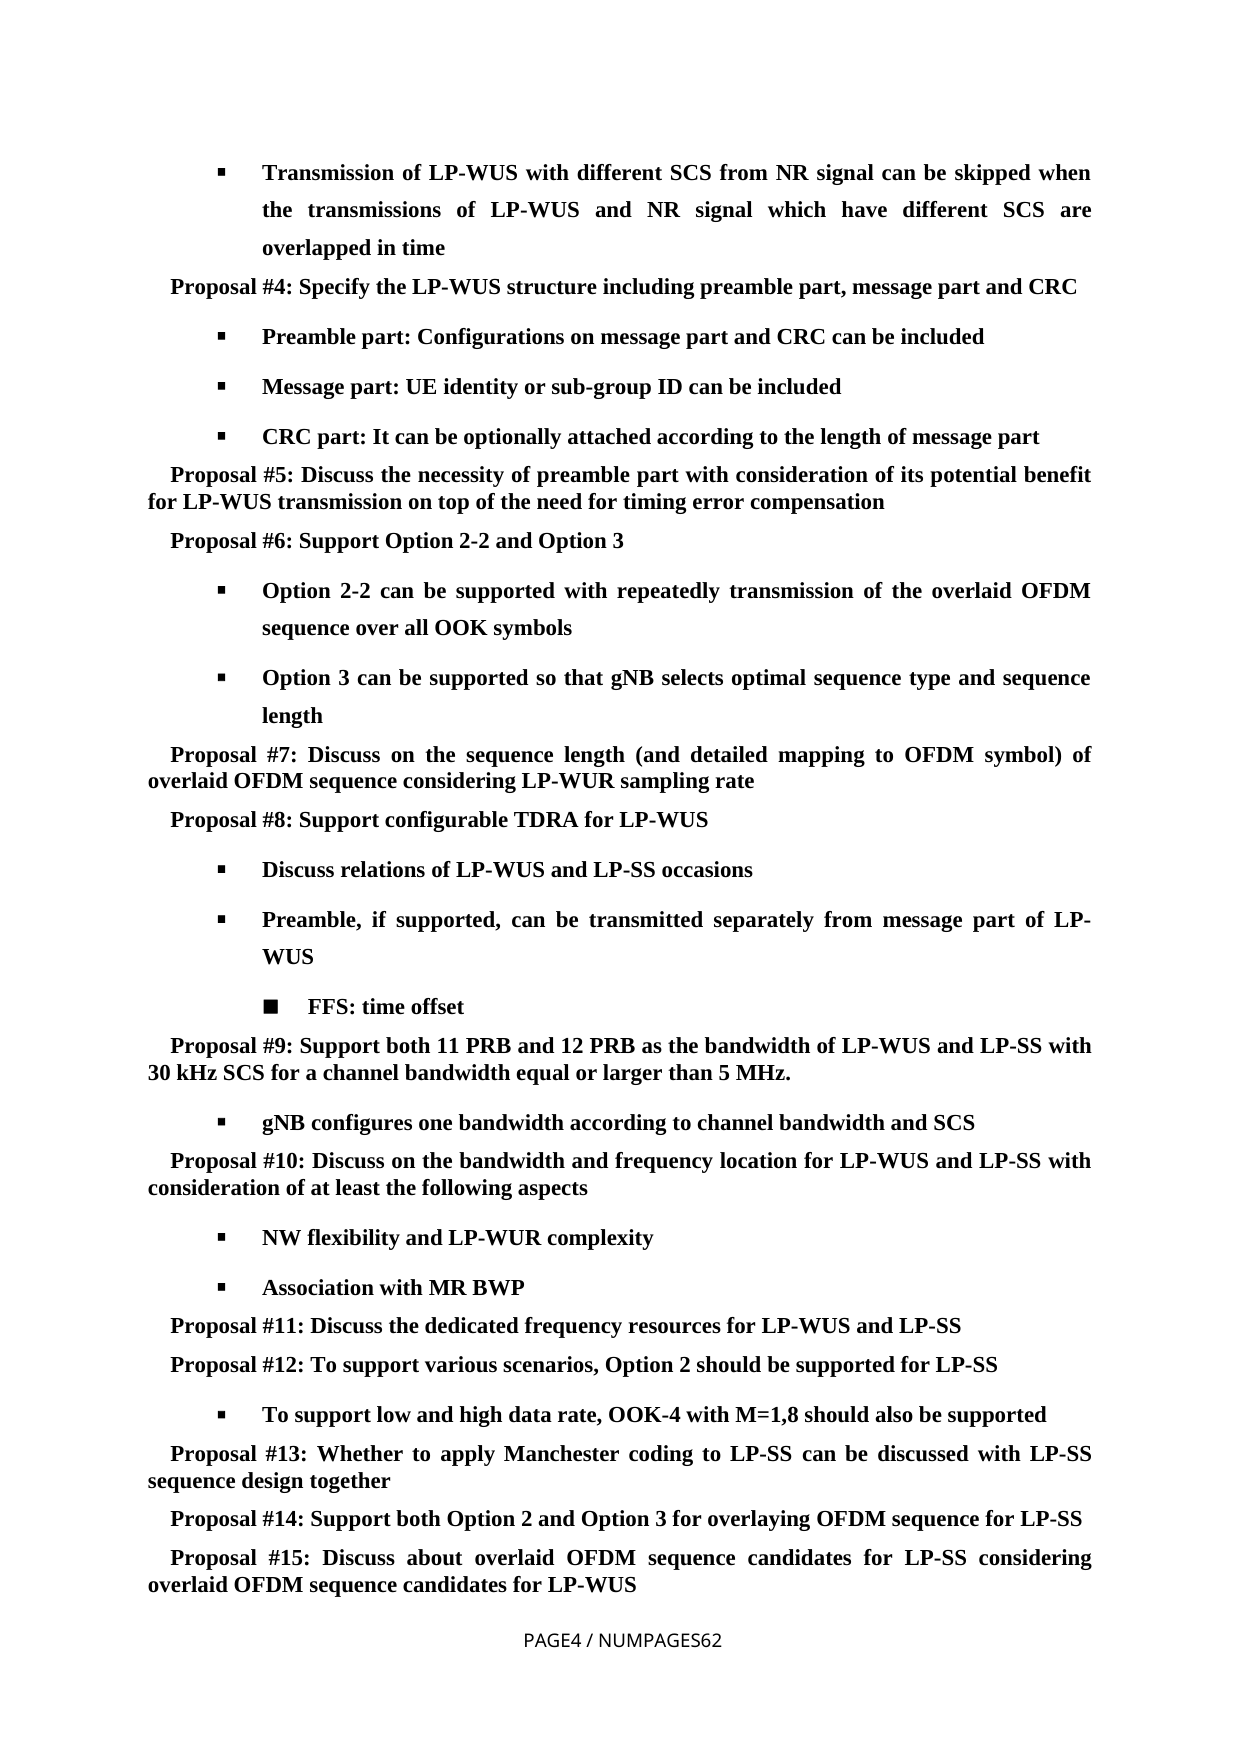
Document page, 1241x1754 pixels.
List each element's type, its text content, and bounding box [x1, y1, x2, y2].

list Preamble, if supported, can be transmitted separately from message part of LP-WUS [216, 895, 1092, 970]
list gNB configures one bandwidth according to channel bandwidth and SCS [216, 1097, 1092, 1135]
text Proposal #9: Support both 11 PRB and 12 PRB as the bandwidth of LP-WUS and LP-SS with 30 kHz SCS for a channel bandwidth equal or larger than 5 MHz. [148, 1032, 1092, 1085]
text Proposal #12: To support various scenarios, Option 2 should be supported for LP-SS [148, 1351, 1092, 1378]
text Proposal #6: Support Option 2-2 and Option 3 [148, 527, 1092, 553]
text Proposal #14: Support both Option 2 and Option 3 for overlaying OFDM sequence for LP-SS [148, 1506, 1092, 1532]
list Message part: UE identity or sub-group ID can be included [216, 362, 1092, 399]
text Proposal #8: Support configurable TDRA for LP-WUS [148, 806, 1092, 832]
list Association with MR BWP [216, 1263, 1092, 1300]
text Proposal #5: Discuss the necessity of preamble part with consideration of its potential benefit for LP-WUS transmission on top of the need for timing error compensation [148, 462, 1092, 514]
list Discuss relations of LP-WUS and LP-SS occasions [216, 845, 1092, 882]
text Proposal #15: Discuss about overlaid OFDM sequence candidates for LP-SS considering overlaid OFDM sequence candidates for LP-WUS [148, 1544, 1092, 1597]
text Proposal #10: Discuss on the bandwidth and frequency location for LP-WUS and LP-SS with consideration of at least the following aspects [148, 1147, 1092, 1200]
text Proposal #11: Discuss the dedicated frequency resources for LP-WUS and LP-SS [148, 1313, 1092, 1339]
list NW flexibility and LP-WUR complexity [216, 1213, 1092, 1250]
text Proposal #7: Discuss on the sequence length (and detailed mapping to OFDM symbol) of overlaid OFDM sequence considering LP-WUR sampling rate [148, 741, 1092, 793]
list To support low and high data rate, OOK-4 with M=1,8 should also be supported [216, 1390, 1092, 1428]
text Proposal #4: Specify the LP-WUS structure including preamble part, message part and CRC [148, 273, 1092, 299]
list FFS: time offset [262, 982, 1092, 1020]
list Transmission of LP-WUS with different SCS from NR signal can be skipped when the transmissions of LP-WUS and NR signal which have different SCS are overlapped in time [216, 148, 1092, 260]
list CRC part: It can be optionally attached according to the length of message part [216, 412, 1092, 449]
list Option 3 can be supported so that gNB selects optimal sequence type and sequence length [216, 653, 1092, 728]
text Proposal #13: Whether to apply Manchester coding to LP-SS can be discussed with LP-SS sequence design together [148, 1440, 1092, 1493]
list Option 2-2 can be supported with repeatedly transmission of the overlaid OFDM sequence over all OOK symbols [216, 566, 1092, 641]
list Preamble part: Configurations on message part and CRC can be included [216, 312, 1092, 349]
